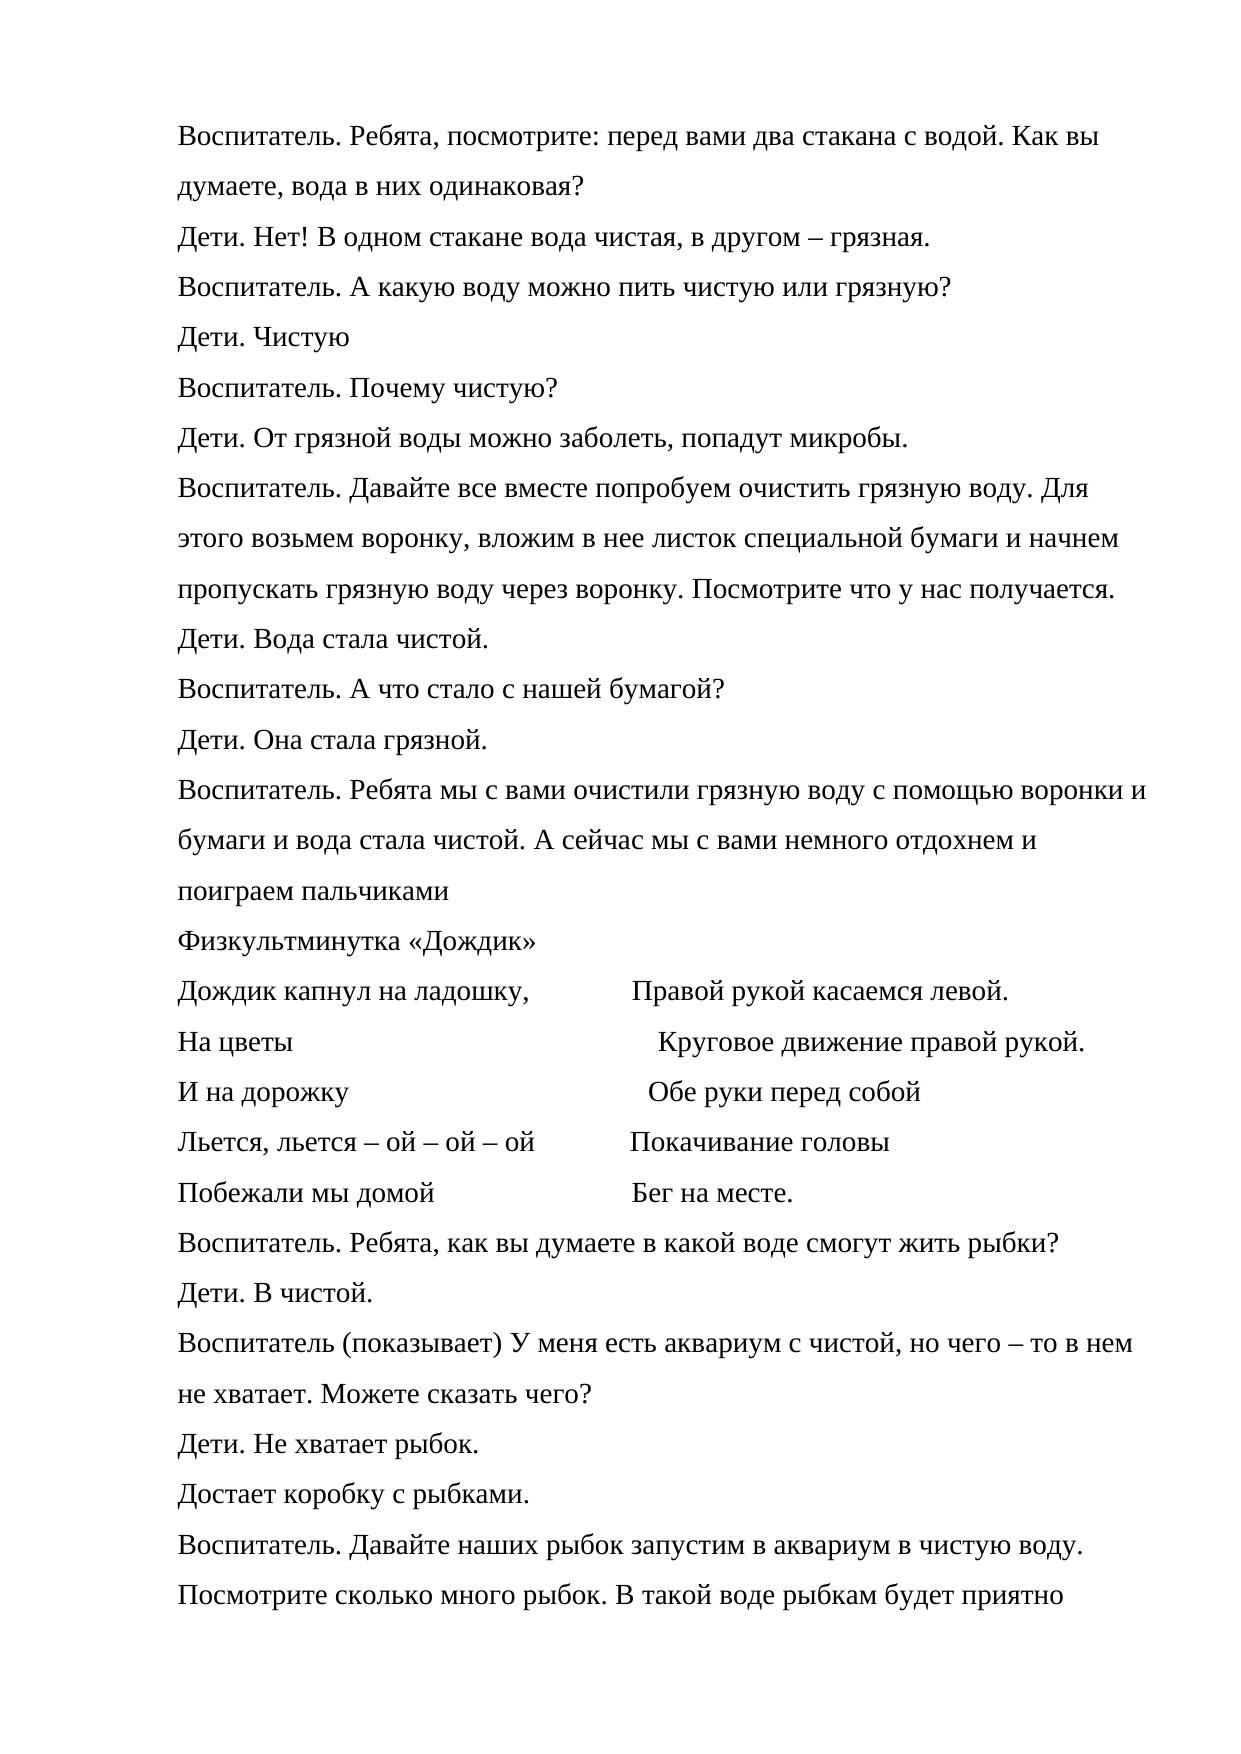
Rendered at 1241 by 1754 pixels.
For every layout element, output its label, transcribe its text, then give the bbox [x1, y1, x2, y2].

text Воспитатель. Ребята, как вы думаете в какой воде смогут жить рыбки? [177, 1225, 1152, 1258]
text На цветы Круговое движение правой рукой. [177, 1024, 1152, 1057]
text Воспитатель. Почему чистую? [177, 370, 1152, 403]
text Дождик капнул на ладошку, Правой рукой касаемся левой. [177, 973, 1152, 1007]
text И на дорожку Обе руки перед собой [177, 1074, 1152, 1108]
text Физкультминутка «Дождик» [177, 923, 1152, 957]
text Воспитатель. Ребята, посмотрите: перед вами два стакана с водой. Как вы думаете, вода в них одинаковая? [177, 118, 1152, 202]
text Воспитатель (показывает) У меня есть аквариум с чистой, но чего – то в нем не хватает. Можете сказать чего? [177, 1326, 1152, 1409]
text Дети. Она стала грязной. [177, 722, 1152, 755]
text Воспитатель. Ребята мы с вами очистили грязную воду с помощью воронки и бумаги и вода стала чистой. А сейчас мы с вами немного отдохнем и поиграем пальчиками [177, 772, 1152, 906]
text Воспитатель. А какую воду можно пить чистую или грязную? [177, 269, 1152, 303]
text Дети. В чистой. [177, 1275, 1152, 1309]
text Дети. Вода стала чистой. [177, 621, 1152, 655]
text Достает коробку с рыбками. [177, 1477, 1152, 1510]
text Воспитатель. Давайте все вместе попробуем очистить грязную воду. Для этого возьмем воронку, вложим в нее листок специальной бумаги и начнем пропускать грязную воду через воронку. Посмотрите что у нас получается. [177, 470, 1152, 604]
text Побежали мы домой Бег на месте. [177, 1175, 1152, 1208]
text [177, 1527, 1152, 1611]
text Воспитатель. А что стало с нашей бумагой? [177, 672, 1152, 705]
text Льется, льется – ой – ой – ой Покачивание головы [177, 1124, 1152, 1158]
text Дети. Не хватает рыбок. [177, 1426, 1152, 1460]
text Дети. Чистую [177, 319, 1152, 353]
text Дети. Нет! В одном стакане вода чистая, в другом – грязная. [177, 219, 1152, 252]
text Дети. От грязной воды можно заболеть, попадут микробы. [177, 420, 1152, 453]
